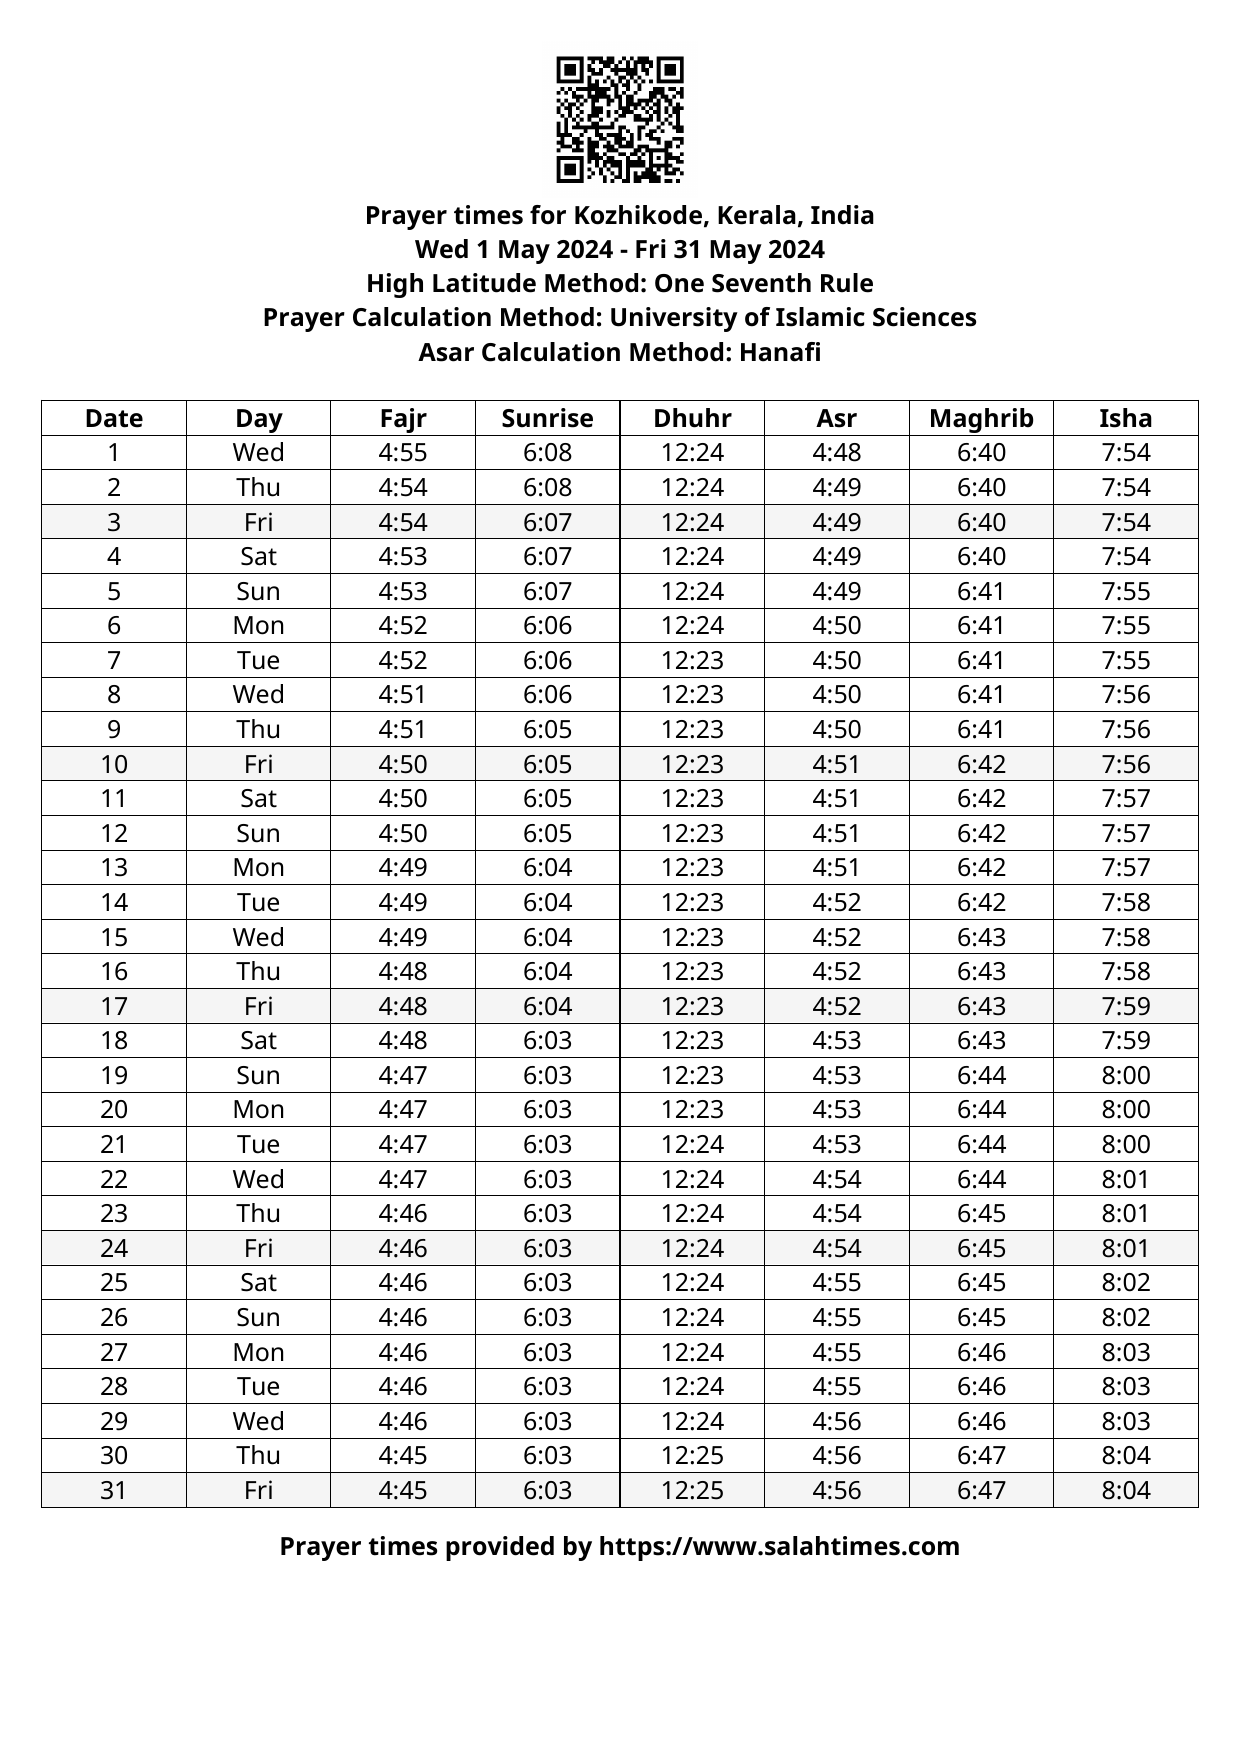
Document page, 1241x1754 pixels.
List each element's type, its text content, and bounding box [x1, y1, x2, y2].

table_cell 6:44 [910, 1093, 1053, 1126]
table_header Isha [1054, 401, 1198, 434]
table_cell 4:51 [765, 747, 909, 780]
table_cell 4:56 [765, 1473, 909, 1507]
table_cell 6:45 [910, 1231, 1053, 1264]
table_cell 6:47 [910, 1439, 1053, 1472]
table_cell 6:42 [910, 885, 1053, 919]
table_cell 6:06 [476, 609, 619, 642]
table_cell Wed [187, 678, 330, 711]
table_cell 6:45 [910, 1300, 1053, 1334]
table_cell 4:56 [765, 1404, 909, 1437]
table_cell 6:05 [476, 712, 619, 746]
table_header Day [187, 401, 330, 434]
table_cell 7:55 [1054, 643, 1198, 677]
table_cell 7:58 [1054, 920, 1198, 953]
table_cell Sun [187, 816, 330, 849]
table_cell 6:03 [476, 1231, 619, 1264]
table_cell 12:24 [621, 609, 764, 642]
table_cell 21 [42, 1127, 186, 1161]
table_cell 4:51 [765, 851, 909, 884]
table_cell 7:56 [1054, 678, 1198, 711]
table_cell 12:24 [621, 1196, 764, 1230]
table_cell 8:03 [1054, 1404, 1198, 1437]
table_cell 4:49 [331, 885, 475, 919]
table_cell 6:44 [910, 1162, 1053, 1195]
table_cell 6:03 [476, 1127, 619, 1161]
table_cell 12:23 [621, 1058, 764, 1092]
table_cell Fri [187, 989, 330, 1022]
table_cell 4:52 [765, 920, 909, 953]
table_cell 4:49 [765, 574, 909, 607]
table_cell Thu [187, 470, 330, 504]
table_cell 6:07 [476, 505, 619, 538]
table_cell Thu [187, 1439, 330, 1472]
table_cell 4:54 [765, 1231, 909, 1264]
table_cell 8:02 [1054, 1300, 1198, 1334]
table_cell Wed [187, 1162, 330, 1195]
table_cell 3 [42, 505, 186, 538]
table_cell 8:04 [1054, 1473, 1198, 1507]
table_cell 30 [42, 1439, 186, 1472]
table_cell 7:56 [1054, 712, 1198, 746]
table_cell 6:05 [476, 747, 619, 780]
text Wed 1 May 2024 - Fri 31 May 2024 [42, 232, 1198, 266]
table_cell 8:04 [1054, 1439, 1198, 1472]
table_cell 6:06 [476, 678, 619, 711]
table_cell 4:47 [331, 1127, 475, 1161]
table_cell 12:24 [621, 539, 764, 573]
table_cell 8:00 [1054, 1058, 1198, 1092]
table_cell 4:49 [331, 920, 475, 953]
table_cell 20 [42, 1093, 186, 1126]
table_cell 10 [42, 747, 186, 780]
table_cell 6:40 [910, 539, 1053, 573]
table_cell 6:03 [476, 1335, 619, 1368]
table_cell 8:02 [1054, 1266, 1198, 1299]
table_cell 7:57 [1054, 781, 1198, 815]
table_cell 4:46 [331, 1335, 475, 1368]
table_cell Fri [187, 1231, 330, 1264]
table_cell 9 [42, 712, 186, 746]
table_cell 4:48 [331, 989, 475, 1022]
table_cell 7 [42, 643, 186, 677]
table_cell 4:48 [765, 436, 909, 469]
table_cell 4:46 [331, 1369, 475, 1403]
table_cell 4:47 [331, 1058, 475, 1092]
table_cell 6:43 [910, 954, 1053, 988]
table_cell 12 [42, 816, 186, 849]
table_cell 6:07 [476, 574, 619, 607]
table_cell 4:49 [765, 539, 909, 573]
table_cell 6:43 [910, 1024, 1053, 1057]
table_cell 6:41 [910, 643, 1053, 677]
table_cell Sun [187, 574, 330, 607]
table_cell 6:03 [476, 1196, 619, 1230]
table_cell 12:25 [621, 1473, 764, 1507]
table_cell 12:23 [621, 885, 764, 919]
table_header Date [42, 401, 186, 434]
table_cell 5 [42, 574, 186, 607]
table_cell 6:40 [910, 505, 1053, 538]
table_cell 4:46 [331, 1266, 475, 1299]
table_cell 4:45 [331, 1473, 475, 1507]
table_cell 24 [42, 1231, 186, 1264]
table_cell 4:47 [331, 1162, 475, 1195]
table_cell 7:57 [1054, 851, 1198, 884]
table_cell 13 [42, 851, 186, 884]
table_cell Thu [187, 954, 330, 988]
table_cell 4:48 [331, 1024, 475, 1057]
table_cell 6:41 [910, 609, 1053, 642]
table_cell 6:41 [910, 678, 1053, 711]
table_cell 22 [42, 1162, 186, 1195]
table_cell 4:45 [331, 1439, 475, 1472]
table_cell 12:23 [621, 1093, 764, 1126]
table_cell 4:54 [331, 470, 475, 504]
table_cell 6:42 [910, 851, 1053, 884]
table_cell 6:07 [476, 539, 619, 573]
table_cell 6:46 [910, 1404, 1053, 1437]
table_cell 4:53 [331, 539, 475, 573]
table_cell 7:55 [1054, 574, 1198, 607]
table_cell 12:24 [621, 1162, 764, 1195]
table_cell 6:03 [476, 1058, 619, 1092]
table_cell Thu [187, 1196, 330, 1230]
table_cell 6:05 [476, 781, 619, 815]
table_cell 6:04 [476, 851, 619, 884]
table_cell 18 [42, 1024, 186, 1057]
table_cell 7:55 [1054, 609, 1198, 642]
table_cell 6:41 [910, 574, 1053, 607]
table_cell 4:49 [331, 851, 475, 884]
table_cell 4:53 [765, 1127, 909, 1161]
table_cell 6:03 [476, 1439, 619, 1472]
table_cell 7:54 [1054, 505, 1198, 538]
table_cell 8:01 [1054, 1231, 1198, 1264]
table_cell 4:54 [765, 1196, 909, 1230]
table_cell 4:51 [765, 816, 909, 849]
table_cell 8:01 [1054, 1196, 1198, 1230]
table_cell Sat [187, 1024, 330, 1057]
text Asar Calculation Method: Hanafi [42, 334, 1198, 368]
table_cell 4:50 [331, 747, 475, 780]
table_cell Wed [187, 436, 330, 469]
table_cell 6:44 [910, 1058, 1053, 1092]
table_cell 26 [42, 1300, 186, 1334]
table_cell 6:03 [476, 1093, 619, 1126]
table_cell 6:42 [910, 816, 1053, 849]
table_cell 4:51 [765, 781, 909, 815]
table_cell 4:53 [765, 1093, 909, 1126]
table_cell 11 [42, 781, 186, 815]
table_cell 6:41 [910, 712, 1053, 746]
table_cell 2 [42, 470, 186, 504]
table_cell 7:54 [1054, 470, 1198, 504]
table_cell 7:54 [1054, 436, 1198, 469]
table_cell 4:56 [765, 1439, 909, 1472]
table_cell 4:55 [765, 1266, 909, 1299]
table_cell 8:01 [1054, 1162, 1198, 1195]
table_cell 4:49 [765, 505, 909, 538]
table_cell 12:24 [621, 470, 764, 504]
table_cell Sun [187, 1058, 330, 1092]
table_cell Sun [187, 1300, 330, 1334]
table_cell 4:46 [331, 1404, 475, 1437]
table_cell 6:04 [476, 954, 619, 988]
table_cell 12:24 [621, 1404, 764, 1437]
table_cell 12:24 [621, 1266, 764, 1299]
table_cell 4:50 [331, 781, 475, 815]
picture [542, 41, 699, 198]
table_cell 7:54 [1054, 539, 1198, 573]
table_cell 15 [42, 920, 186, 953]
text Prayer Calculation Method: University of Islamic Sciences [42, 300, 1198, 334]
table_cell 28 [42, 1369, 186, 1403]
table_cell 6:03 [476, 1162, 619, 1195]
table_cell Fri [187, 747, 330, 780]
table_cell 4:53 [765, 1058, 909, 1092]
table_cell 7:58 [1054, 954, 1198, 988]
table_cell 4:54 [331, 505, 475, 538]
table_cell 7:57 [1054, 816, 1198, 849]
table_cell Sat [187, 781, 330, 815]
table_cell 4 [42, 539, 186, 573]
table_cell Mon [187, 1335, 330, 1368]
table_header Maghrib [910, 401, 1053, 434]
table_cell 12:23 [621, 816, 764, 849]
table_cell 4:50 [765, 643, 909, 677]
table_cell 12:24 [621, 436, 764, 469]
table_cell 6:03 [476, 1266, 619, 1299]
table_cell 6:05 [476, 816, 619, 849]
table_cell Mon [187, 851, 330, 884]
table_cell 6:04 [476, 989, 619, 1022]
table_cell Wed [187, 920, 330, 953]
table_cell 7:59 [1054, 1024, 1198, 1057]
table_cell 4:55 [331, 436, 475, 469]
table_cell 16 [42, 954, 186, 988]
table_cell 4:54 [765, 1162, 909, 1195]
table_cell 12:23 [621, 851, 764, 884]
table_cell 7:56 [1054, 747, 1198, 780]
table_cell 4:52 [765, 954, 909, 988]
table_cell 12:23 [621, 989, 764, 1022]
table_cell 27 [42, 1335, 186, 1368]
text Prayer times for Kozhikode, Kerala, India [42, 198, 1198, 232]
table_cell 12:23 [621, 1024, 764, 1057]
table_cell 6:40 [910, 436, 1053, 469]
table_cell 6:03 [476, 1024, 619, 1057]
table_cell 4:53 [765, 1024, 909, 1057]
table_cell 31 [42, 1473, 186, 1507]
table_cell 4:50 [765, 712, 909, 746]
table_cell 12:23 [621, 920, 764, 953]
table_cell 4:55 [765, 1300, 909, 1334]
table_cell 6:03 [476, 1300, 619, 1334]
table_cell 6:03 [476, 1369, 619, 1403]
table_cell 4:46 [331, 1231, 475, 1264]
table_cell 8:03 [1054, 1369, 1198, 1403]
table_header Asr [765, 401, 909, 434]
table_cell 29 [42, 1404, 186, 1437]
table_cell 4:52 [765, 885, 909, 919]
table_cell 6:40 [910, 470, 1053, 504]
table_cell 12:24 [621, 574, 764, 607]
table_cell 6:42 [910, 747, 1053, 780]
table_cell 4:52 [331, 609, 475, 642]
table_cell 12:24 [621, 1231, 764, 1264]
table_cell 1 [42, 436, 186, 469]
table_cell 17 [42, 989, 186, 1022]
table_cell Sat [187, 539, 330, 573]
table_cell 6:04 [476, 885, 619, 919]
table_cell 7:59 [1054, 989, 1198, 1022]
table_cell 8 [42, 678, 186, 711]
table_cell 4:50 [765, 678, 909, 711]
table_cell 8:03 [1054, 1335, 1198, 1368]
table_cell 23 [42, 1196, 186, 1230]
table_cell Tue [187, 1369, 330, 1403]
table_cell 4:46 [331, 1300, 475, 1334]
table_cell 6:46 [910, 1369, 1053, 1403]
table_cell 4:49 [765, 470, 909, 504]
table_cell 6:08 [476, 470, 619, 504]
table_cell 7:58 [1054, 885, 1198, 919]
table_cell 6:43 [910, 989, 1053, 1022]
table_cell 4:55 [765, 1335, 909, 1368]
table_cell Tue [187, 643, 330, 677]
table_cell 19 [42, 1058, 186, 1092]
table_cell 4:55 [765, 1369, 909, 1403]
table_cell 4:52 [765, 989, 909, 1022]
table_cell Mon [187, 609, 330, 642]
table_cell Tue [187, 885, 330, 919]
table_cell 4:51 [331, 678, 475, 711]
table_cell 6:46 [910, 1335, 1053, 1368]
table_cell Wed [187, 1404, 330, 1437]
table_cell 4:47 [331, 1093, 475, 1126]
table_cell 12:24 [621, 1127, 764, 1161]
table_cell Tue [187, 1127, 330, 1161]
table_cell 12:25 [621, 1439, 764, 1472]
table_cell Mon [187, 1093, 330, 1126]
table_cell Thu [187, 712, 330, 746]
table_cell 12:23 [621, 781, 764, 815]
table_cell 12:23 [621, 747, 764, 780]
table_cell Fri [187, 505, 330, 538]
table_cell 12:24 [621, 1300, 764, 1334]
text Prayer times provided by https://www.salahtimes.com [42, 1528, 1198, 1563]
table_cell 12:23 [621, 678, 764, 711]
table_cell 6:03 [476, 1404, 619, 1437]
table_cell 8:00 [1054, 1127, 1198, 1161]
table_header Fajr [331, 401, 475, 434]
table_header Dhuhr [621, 401, 764, 434]
table_cell 12:23 [621, 643, 764, 677]
table_cell 6:04 [476, 920, 619, 953]
table_cell 12:24 [621, 505, 764, 538]
table_cell 6:42 [910, 781, 1053, 815]
text High Latitude Method: One Seventh Rule [42, 266, 1198, 300]
table_cell 4:53 [331, 574, 475, 607]
table_cell 6:03 [476, 1473, 619, 1507]
table_cell Fri [187, 1473, 330, 1507]
table_cell 6:45 [910, 1266, 1053, 1299]
table_header Sunrise [476, 401, 619, 434]
table_cell Sat [187, 1266, 330, 1299]
table_cell 6:44 [910, 1127, 1053, 1161]
table_cell 6:08 [476, 436, 619, 469]
table_cell 6:43 [910, 920, 1053, 953]
table_cell 14 [42, 885, 186, 919]
table_cell 6:45 [910, 1196, 1053, 1230]
table_cell 25 [42, 1266, 186, 1299]
table_cell 8:00 [1054, 1093, 1198, 1126]
table_cell 6 [42, 609, 186, 642]
table_cell 12:24 [621, 1335, 764, 1368]
table_cell 4:51 [331, 712, 475, 746]
table_cell 4:48 [331, 954, 475, 988]
table_cell 4:50 [765, 609, 909, 642]
table_cell 6:06 [476, 643, 619, 677]
table_cell 12:23 [621, 712, 764, 746]
table_cell 6:47 [910, 1473, 1053, 1507]
table_cell 12:24 [621, 1369, 764, 1403]
table_cell 4:50 [331, 816, 475, 849]
table_cell 4:52 [331, 643, 475, 677]
table_cell 12:23 [621, 954, 764, 988]
table_cell 4:46 [331, 1196, 475, 1230]
